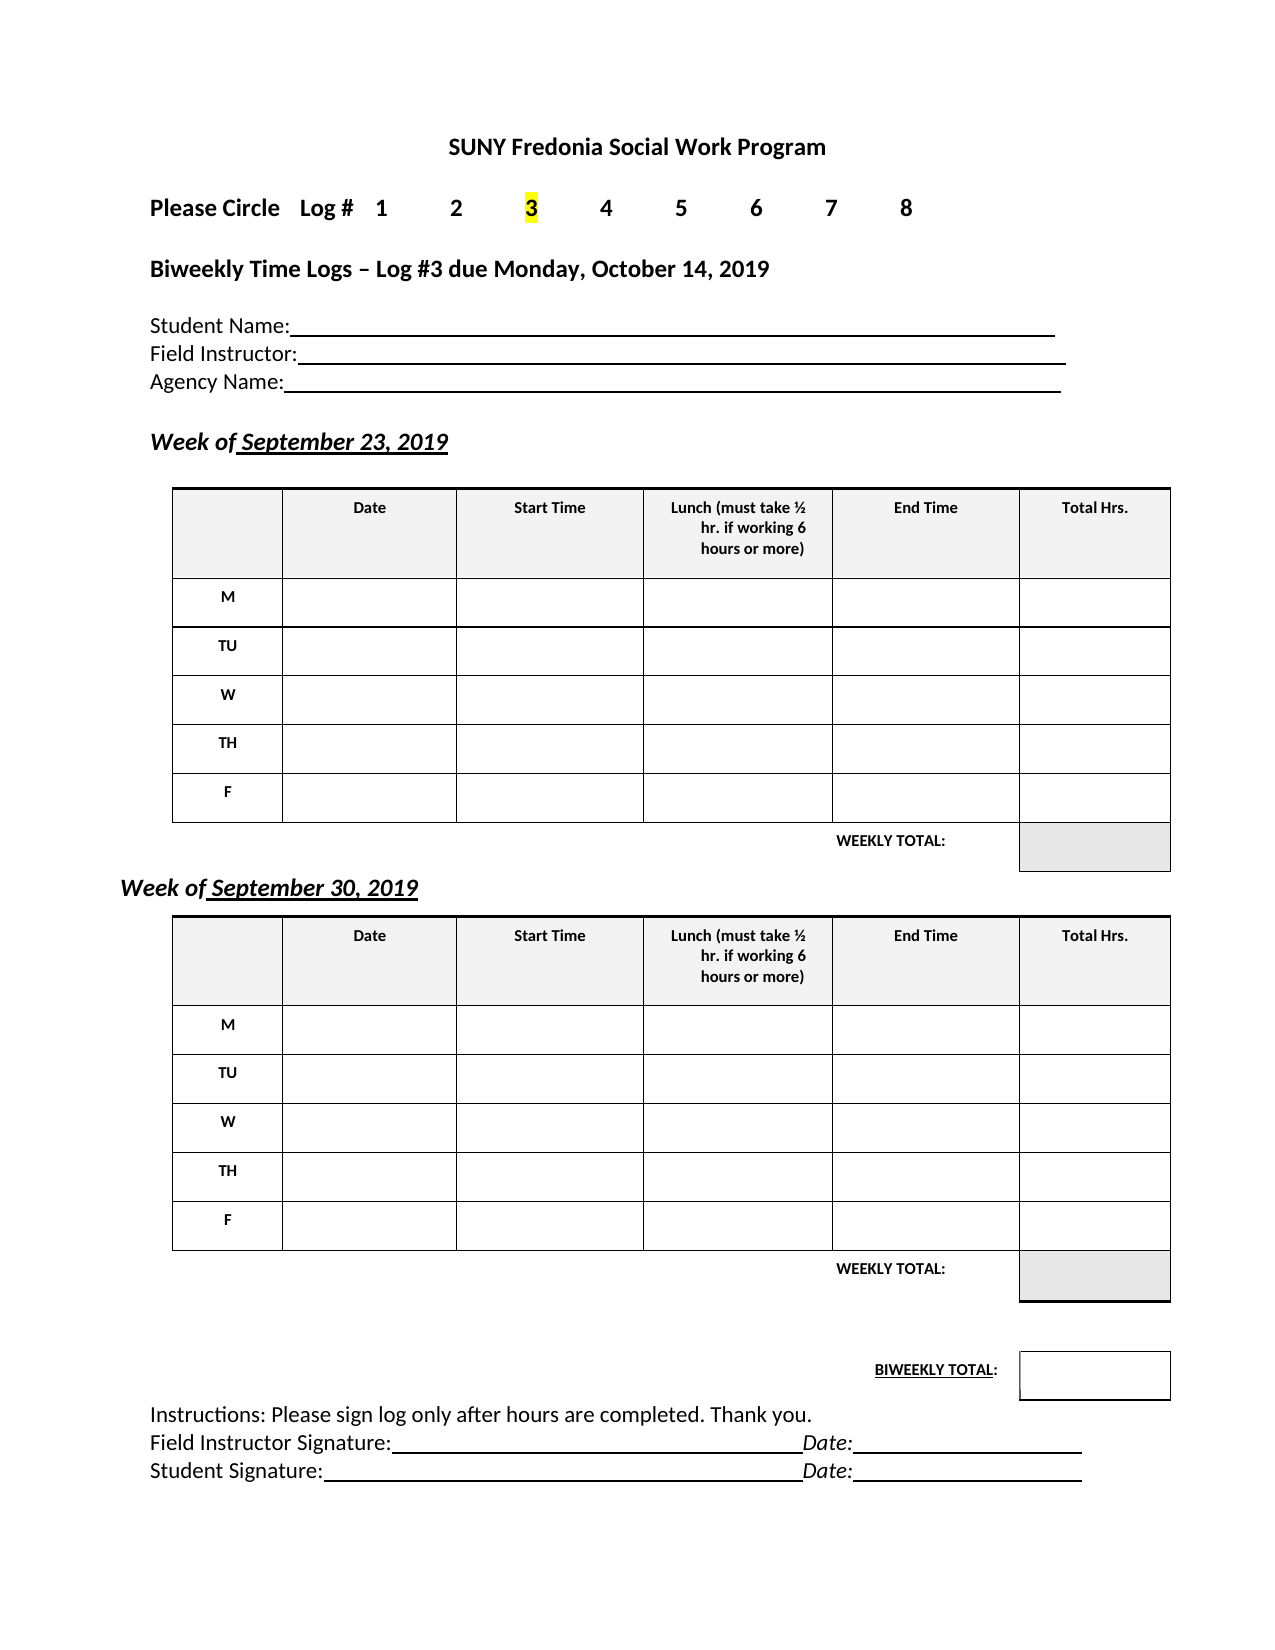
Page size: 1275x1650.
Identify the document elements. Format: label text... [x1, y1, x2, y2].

table_cell [644, 1104, 832, 1152]
table_header Lunch (must take ½ hr. if working 6 hours or more) [644, 918, 832, 1005]
table_cell [457, 676, 643, 724]
table_cell [1020, 676, 1170, 724]
table_cell M [173, 579, 282, 626]
table_cell [283, 676, 456, 724]
subtitle SUNY Fredonia Social Work Program [448, 131, 1183, 162]
table_cell [457, 774, 643, 822]
table_cell [644, 676, 832, 724]
table_header Date [283, 490, 456, 577]
table_cell W [173, 1104, 282, 1152]
table_cell [1020, 1104, 1170, 1152]
table_cell [644, 628, 832, 675]
table_cell [457, 1104, 643, 1152]
table_cell [283, 1153, 456, 1201]
table_cell [833, 1153, 1019, 1201]
table_cell [457, 1153, 643, 1201]
table_cell [457, 1055, 643, 1103]
text Please Circle Log # 1 2 3 4 5 6 7 8 [538, 192, 1183, 223]
table_cell [457, 725, 643, 773]
subtitle Week of September 23, 2019 [150, 426, 1183, 456]
table_cell [1020, 1251, 1170, 1300]
table_cell [283, 628, 456, 675]
table_header Total Hrs. [1020, 918, 1170, 1005]
table_cell [644, 1006, 832, 1054]
table_cell [644, 725, 832, 773]
table_cell [833, 725, 1019, 773]
table_cell [644, 1202, 832, 1250]
table_header Start Time [457, 918, 643, 1005]
table_cell [1020, 1006, 1170, 1054]
table_cell [833, 1055, 1019, 1103]
text Biweekly Time Logs – Log #3 due Monday, October 14, 2019 [150, 253, 1183, 283]
text Student Name: Field Instructor: Agency Name: [150, 311, 1063, 395]
table_cell [283, 1055, 456, 1103]
table_cell [457, 579, 643, 626]
table_header End Time [833, 490, 1019, 577]
table_header [173, 490, 282, 577]
table_cell [644, 579, 832, 626]
table_cell WEEKLY TOTAL: [173, 1251, 1019, 1300]
table_cell [457, 1202, 643, 1250]
table_cell [1020, 725, 1170, 773]
table_header Total Hrs. [1020, 490, 1170, 577]
table_cell TH [173, 1153, 282, 1201]
table_header Date [283, 918, 456, 1005]
table_cell [1020, 774, 1170, 822]
table_cell M [173, 1006, 282, 1054]
table_cell [833, 1006, 1019, 1054]
table_cell [1020, 1202, 1170, 1250]
table_cell F [173, 774, 282, 822]
text Week of September 30, 2019 [120, 872, 1183, 902]
table_cell TU [173, 628, 282, 675]
text Please Circle Log # 1 2 3 4 5 6 7 8 [150, 192, 525, 223]
text BIWEEKLY TOTAL: [108, 1359, 998, 1379]
table_cell [1020, 1055, 1170, 1103]
table_cell [283, 579, 456, 626]
table_cell W [173, 676, 282, 724]
table_cell [457, 628, 643, 675]
table_header Start Time [457, 490, 643, 577]
table_cell [1020, 823, 1170, 871]
table_cell [283, 725, 456, 773]
table_cell TH [173, 725, 282, 773]
table_cell [1020, 628, 1170, 675]
text Field Instructor Signature: Date: Student Signature: Date: [150, 1428, 1082, 1484]
table_cell [833, 579, 1019, 626]
table_cell [283, 774, 456, 822]
table_header End Time [833, 918, 1019, 1005]
table_cell [833, 676, 1019, 724]
table_header Lunch (must take ½ hr. if working 6 hours or more) [644, 490, 832, 577]
table_cell [1020, 579, 1170, 626]
table_cell [457, 1006, 643, 1054]
table_cell [833, 628, 1019, 675]
table_cell [833, 1202, 1019, 1250]
table_cell F [173, 1202, 282, 1250]
table_header [173, 918, 282, 1005]
table_cell [833, 774, 1019, 822]
table_cell [833, 1104, 1019, 1152]
table_cell [283, 1104, 456, 1152]
table_cell [283, 1202, 456, 1250]
table_cell [1020, 1153, 1170, 1201]
table_cell WEEKLY TOTAL: [173, 823, 1019, 871]
table_cell TU [173, 1055, 282, 1103]
text Instructions: Please sign log only after hours are completed. Thank you. [150, 1400, 1183, 1428]
table_cell [644, 774, 832, 822]
table_cell [283, 1006, 456, 1054]
table_cell [644, 1055, 832, 1103]
table_cell [644, 1153, 832, 1201]
